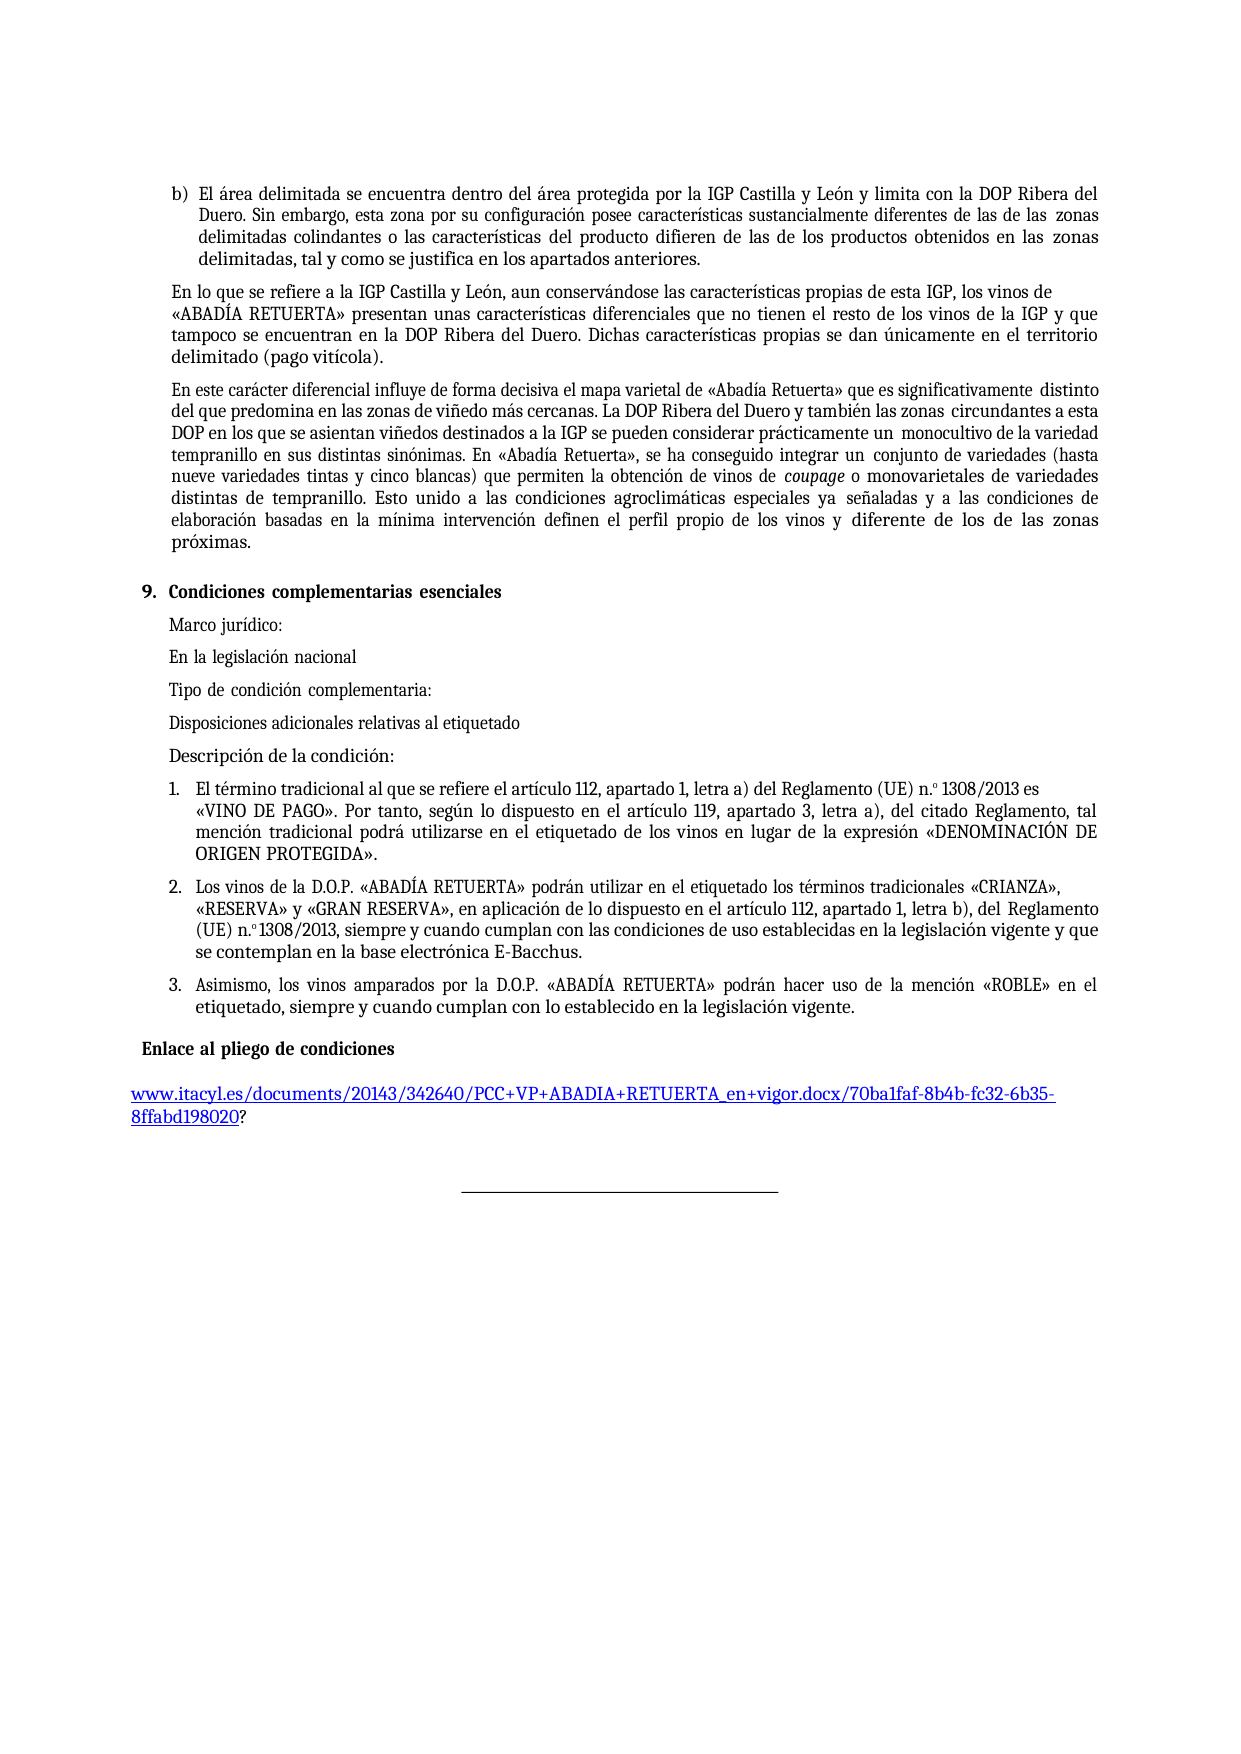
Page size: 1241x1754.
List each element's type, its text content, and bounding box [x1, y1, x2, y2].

text En la legislación nacional [168, 646, 1111, 669]
text Tipo de condición complementaria: [168, 679, 1111, 702]
list Asimismo, los vinos amparados por la D.O.P. «ABADÍA RETUERTA» podrán hacer uso de la mención «ROBLE» en el etiquetado, siempre y cuando cumplan con lo establecido en la legislación vigente. [168, 974, 1099, 1018]
subtitle Enlace al pliego de condiciones [142, 1037, 1111, 1060]
list El término tradicional al que se refiere el artículo 112, apartado 1, letra a) del Reglamento (UE) n.o 1308/2013 es [168, 777, 1111, 800]
text En lo que se refiere a la IGP Castilla y León, aun conservándose las características propias de esta IGP, los vinos de [171, 280, 1111, 303]
text «VINO DE PAGO». Por tanto, según lo dispuesto en el artículo 119, apartado 3, letra a), del citado Reglamento, tal mención tradicional podrá utilizarse en el etiquetado de los vinos en lugar de la expresión «DENOMINACIÓN DE ORIGEN PROTEGIDA». [195, 800, 1099, 865]
list Los vinos de la D.O.P. «ABADÍA RETUERTA» podrán utilizar en el etiquetado los términos tradicionales «CRIANZA», [168, 876, 1111, 898]
text Disposiciones adicionales relativas al etiquetado Descripción de la condición: [168, 712, 551, 767]
text «ABADÍA RETUERTA» presentan unas características diferenciales que no tienen el resto de los vinos de la IGP y que tampoco se encuentran en la DOP Ribera del Duero. Dichas características propias se dan únicamente en el territorio delimitado (pago vitícola). [171, 303, 1099, 368]
list El área delimitada se encuentra dentro del área protegida por la IGP Castilla y León y limita con la DOP Ribera del Duero. Sin embargo, esta zona por su configuración posee características sustancialmente diferentes de las de las zonas delimitadas colindantes o las características del producto difieren de las de los productos obtenidos en las zonas delimitadas, tal y como se justifica en los apartados anteriores. [171, 183, 1099, 270]
text En este carácter diferencial influye de forma decisiva el mapa varietal de «Abadía Retuerta» que es significativamente distinto del que predomina en las zonas de viñedo más cercanas. La DOP Ribera del Duero y también las zonas circundantes a esta DOP en los que se asientan viñedos destinados a la IGP se pueden considerar prácticamente un monocultivo de la variedad tempranillo en sus distintas sinónimas. En «Abadía Retuerta», se ha conseguido integrar un conjunto de variedades (hasta nueve variedades tintas y cinco blancas) que permiten la obtención de vinos de coupage o monovarietales de variedades distintas de tempranillo. Esto unido a las condiciones agroclimáticas especiales ya señaladas y a las condiciones de elaboración basadas en la mínima intervención definen el perfil propio de los vinos y diferente de los de las zonas próximas. [171, 379, 1099, 553]
text Marco jurídico: [168, 613, 1111, 636]
text www.itacyl.es/documents/20143/342640/PCC+VP+ABADIA+RETUERTA_en+vigor.docx/70ba1faf-8b4b-fc32-6b35-8ffabd198020? [131, 1083, 1111, 1128]
text «RESERVA» y «GRAN RESERVA», en aplicación de lo dispuesto en el artículo 112, apartado 1, letra b), del Reglamento (UE) n.o 1308/2013, siempre y cuando cumplan con las condiciones de uso establecidas en la legislación vigente y que se contemplan en la base electrónica E-Bacchus. [195, 898, 1099, 964]
subtitle Condiciones complementarias esenciales [142, 580, 1111, 603]
